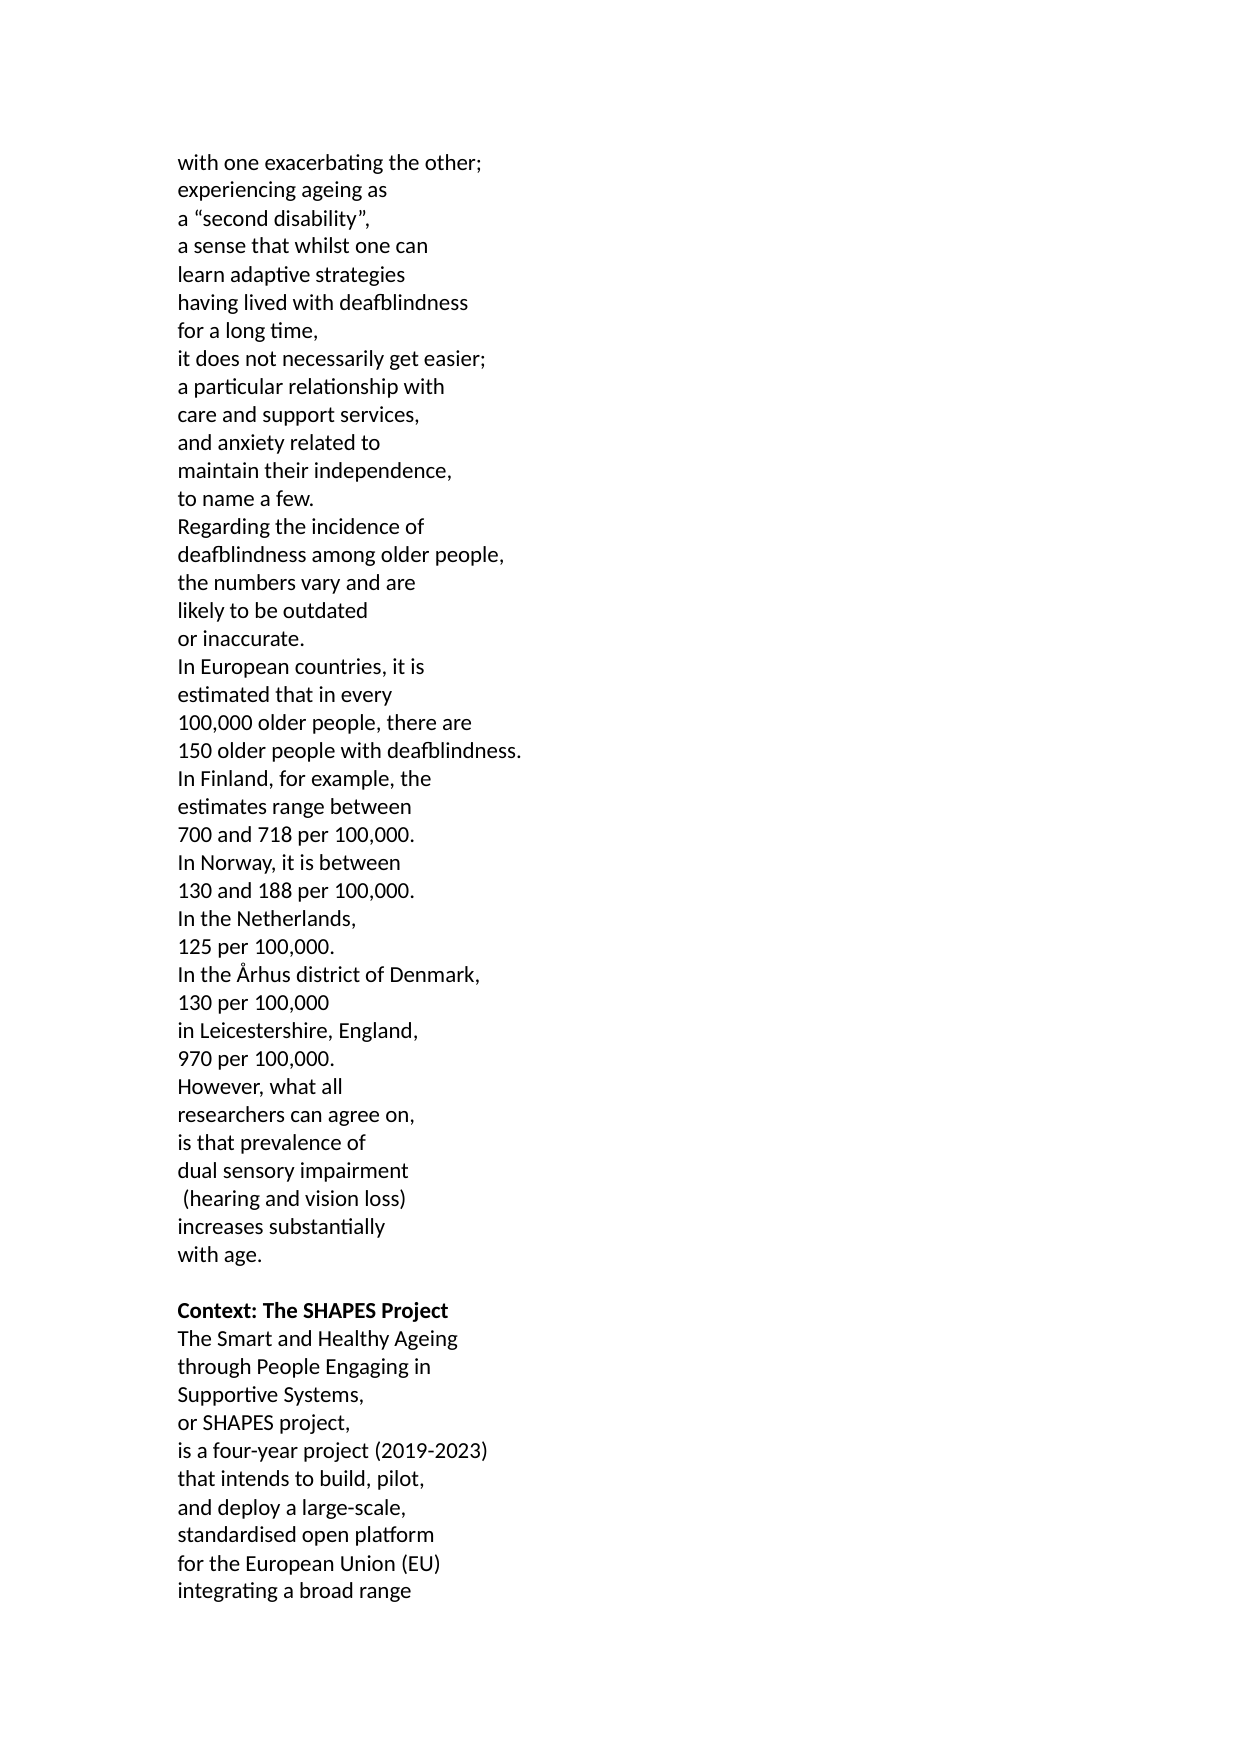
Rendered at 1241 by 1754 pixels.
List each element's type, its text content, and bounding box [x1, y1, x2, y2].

text learn adaptive strategies [177, 260, 1063, 288]
text In Finland, for example, the [177, 764, 1063, 792]
text Regarding the incidence of [177, 512, 1063, 540]
text standardised open platform [177, 1521, 1063, 1549]
text it does not necessarily get easier; [177, 344, 1063, 372]
text or inaccurate. [177, 624, 1063, 652]
text and deploy a large-scale, [177, 1493, 1063, 1521]
text the numbers vary and are [177, 568, 1063, 596]
text estimated that in every [177, 680, 1063, 708]
text 130 per 100,000 [177, 988, 1063, 1016]
text to name a few. [177, 484, 1063, 512]
text maintain their independence, [177, 456, 1063, 484]
text Context: The SHAPES Project [177, 1296, 1063, 1324]
text is that prevalence of [177, 1128, 1063, 1156]
text The Smart and Healthy Ageing [177, 1324, 1063, 1352]
text likely to be outdated [177, 596, 1063, 624]
text experiencing ageing as [177, 176, 1063, 204]
text that intends to build, pilot, [177, 1464, 1063, 1493]
text in Leicestershire, England, [177, 1016, 1063, 1044]
text integrating a broad range [177, 1577, 1063, 1605]
text 125 per 100,000. [177, 932, 1063, 960]
text However, what all [177, 1072, 1063, 1100]
text a particular relationship with [177, 372, 1063, 400]
text and anxiety related to [177, 428, 1063, 456]
text In European countries, it is [177, 652, 1063, 680]
text a sense that whilst one can [177, 232, 1063, 260]
text In Norway, it is between [177, 848, 1063, 876]
text Supportive Systems, [177, 1381, 1063, 1408]
text dual sensory impairment [177, 1156, 1063, 1184]
text for the European Union (EU) [177, 1549, 1063, 1577]
text 970 per 100,000. [177, 1044, 1063, 1072]
text is a four-year project (2019-2023) [177, 1437, 1063, 1464]
text through People Engaging in [177, 1352, 1063, 1381]
text a “second disability”, [177, 204, 1063, 232]
text (hearing and vision loss) [177, 1184, 1063, 1212]
text for a long time, [177, 316, 1063, 344]
text or SHAPES project, [177, 1408, 1063, 1437]
text In the Århus district of Denmark, [177, 960, 1063, 988]
text care and support services, [177, 400, 1063, 428]
text with age. [177, 1240, 1063, 1268]
text increases substantially [177, 1212, 1063, 1240]
text 150 older people with deafblindness. [177, 736, 1063, 764]
text researchers can agree on, [177, 1100, 1063, 1128]
text 700 and 718 per 100,000. [177, 820, 1063, 848]
text with one exacerbating the other; [177, 148, 1063, 176]
text deafblindness among older people, [177, 540, 1063, 568]
text 130 and 188 per 100,000. [177, 876, 1063, 904]
text 100,000 older people, there are [177, 708, 1063, 736]
text In the Netherlands, [177, 904, 1063, 932]
text estimates range between [177, 792, 1063, 820]
text having lived with deafblindness [177, 288, 1063, 316]
